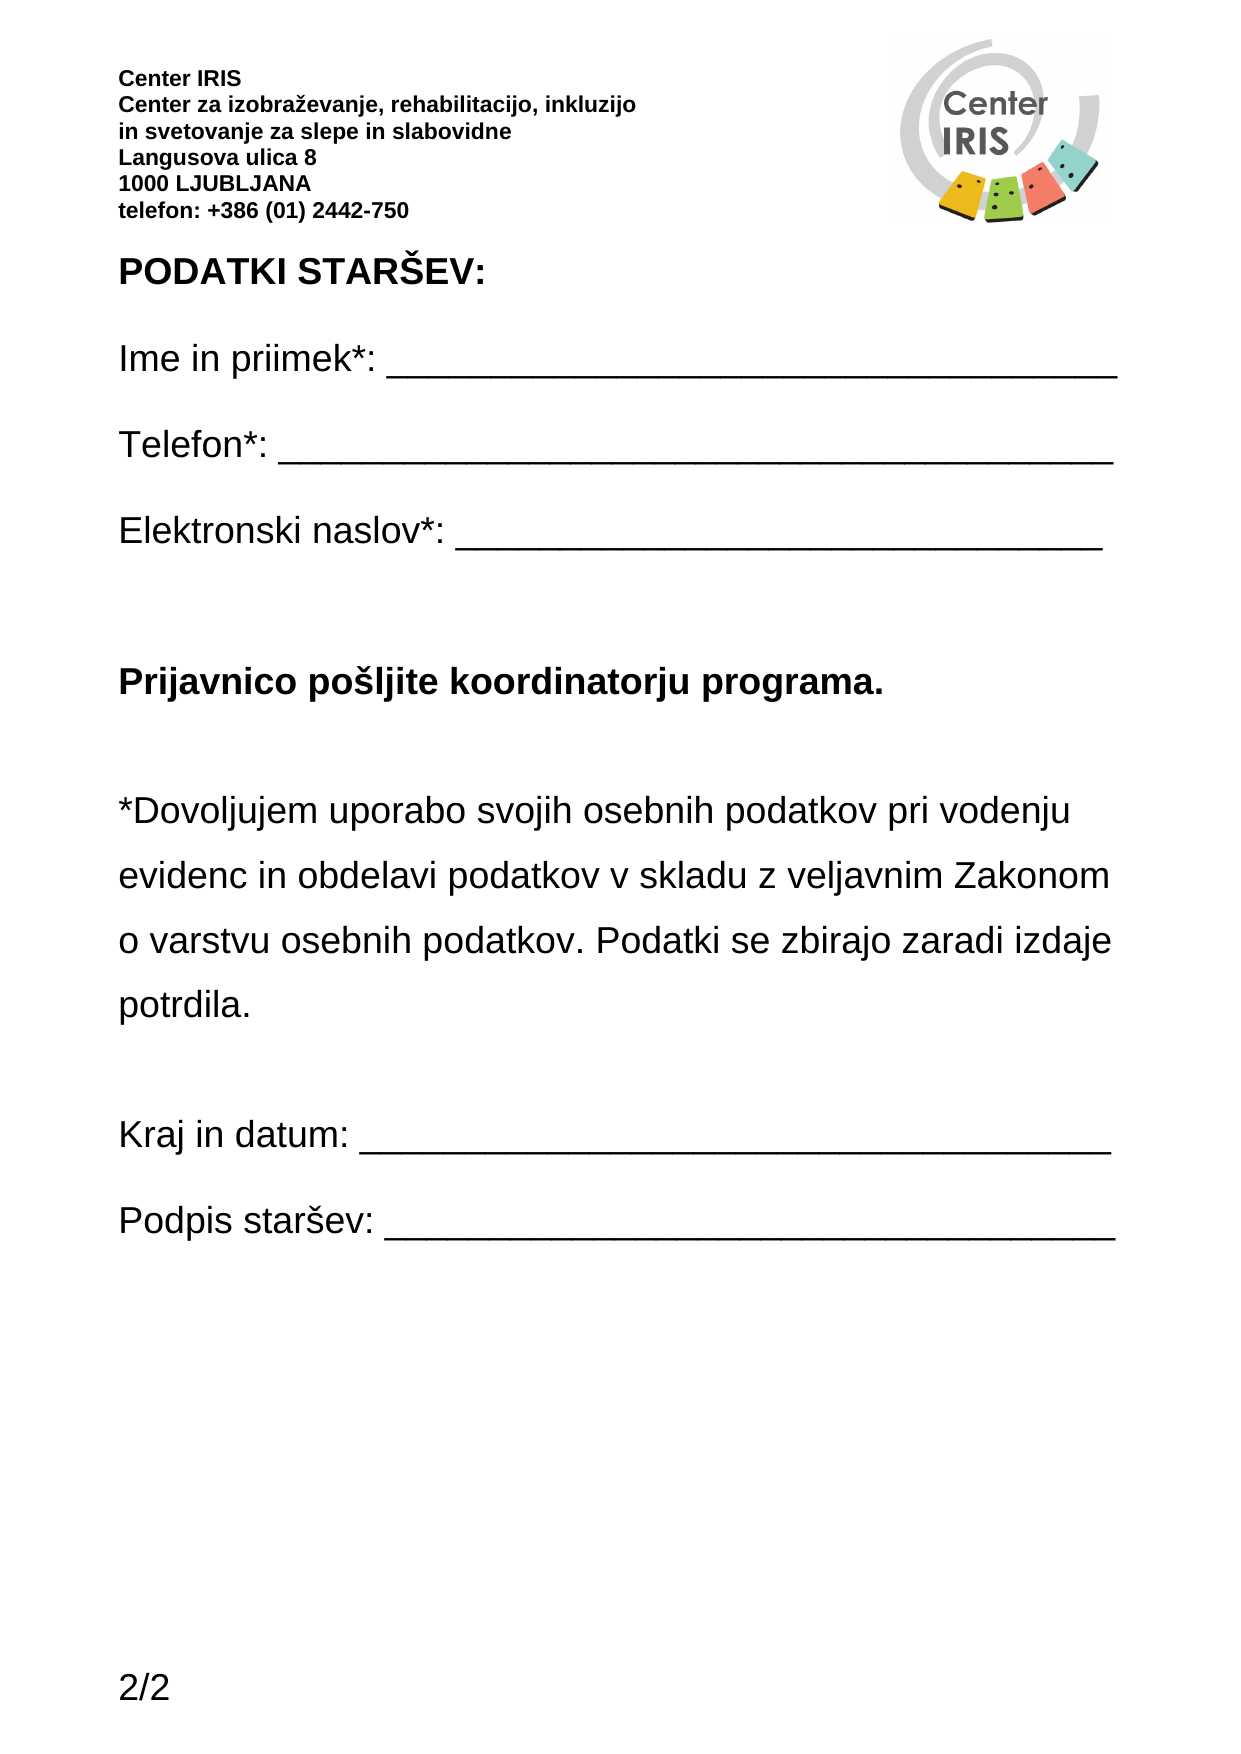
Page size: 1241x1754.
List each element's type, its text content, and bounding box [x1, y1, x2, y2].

text Kraj in datum: ____________________________________ [118, 1112, 1122, 1155]
text Podpis staršev: ___________________________________ [118, 1198, 1122, 1241]
picture [890, 39, 1110, 223]
text Telefon*: ________________________________________ [118, 422, 1122, 465]
text *Dovoljujem uporabo svojih osebnih podatkov pri vodenju evidenc in obdelavi podatkov v skladu z veljavnim Zakonom o varstvu osebnih podatkov. Podatki se zbirajo zaradi izdaje potrdila. [118, 788, 1122, 1026]
text PODATKI STARŠEV: [118, 249, 1122, 293]
text Ime in priimek*: ___________________________________ [118, 336, 1122, 379]
text Elektronski naslov*: _______________________________ [118, 508, 1122, 551]
text Prijavnico pošljite koordinatorju programa. [118, 659, 1122, 702]
